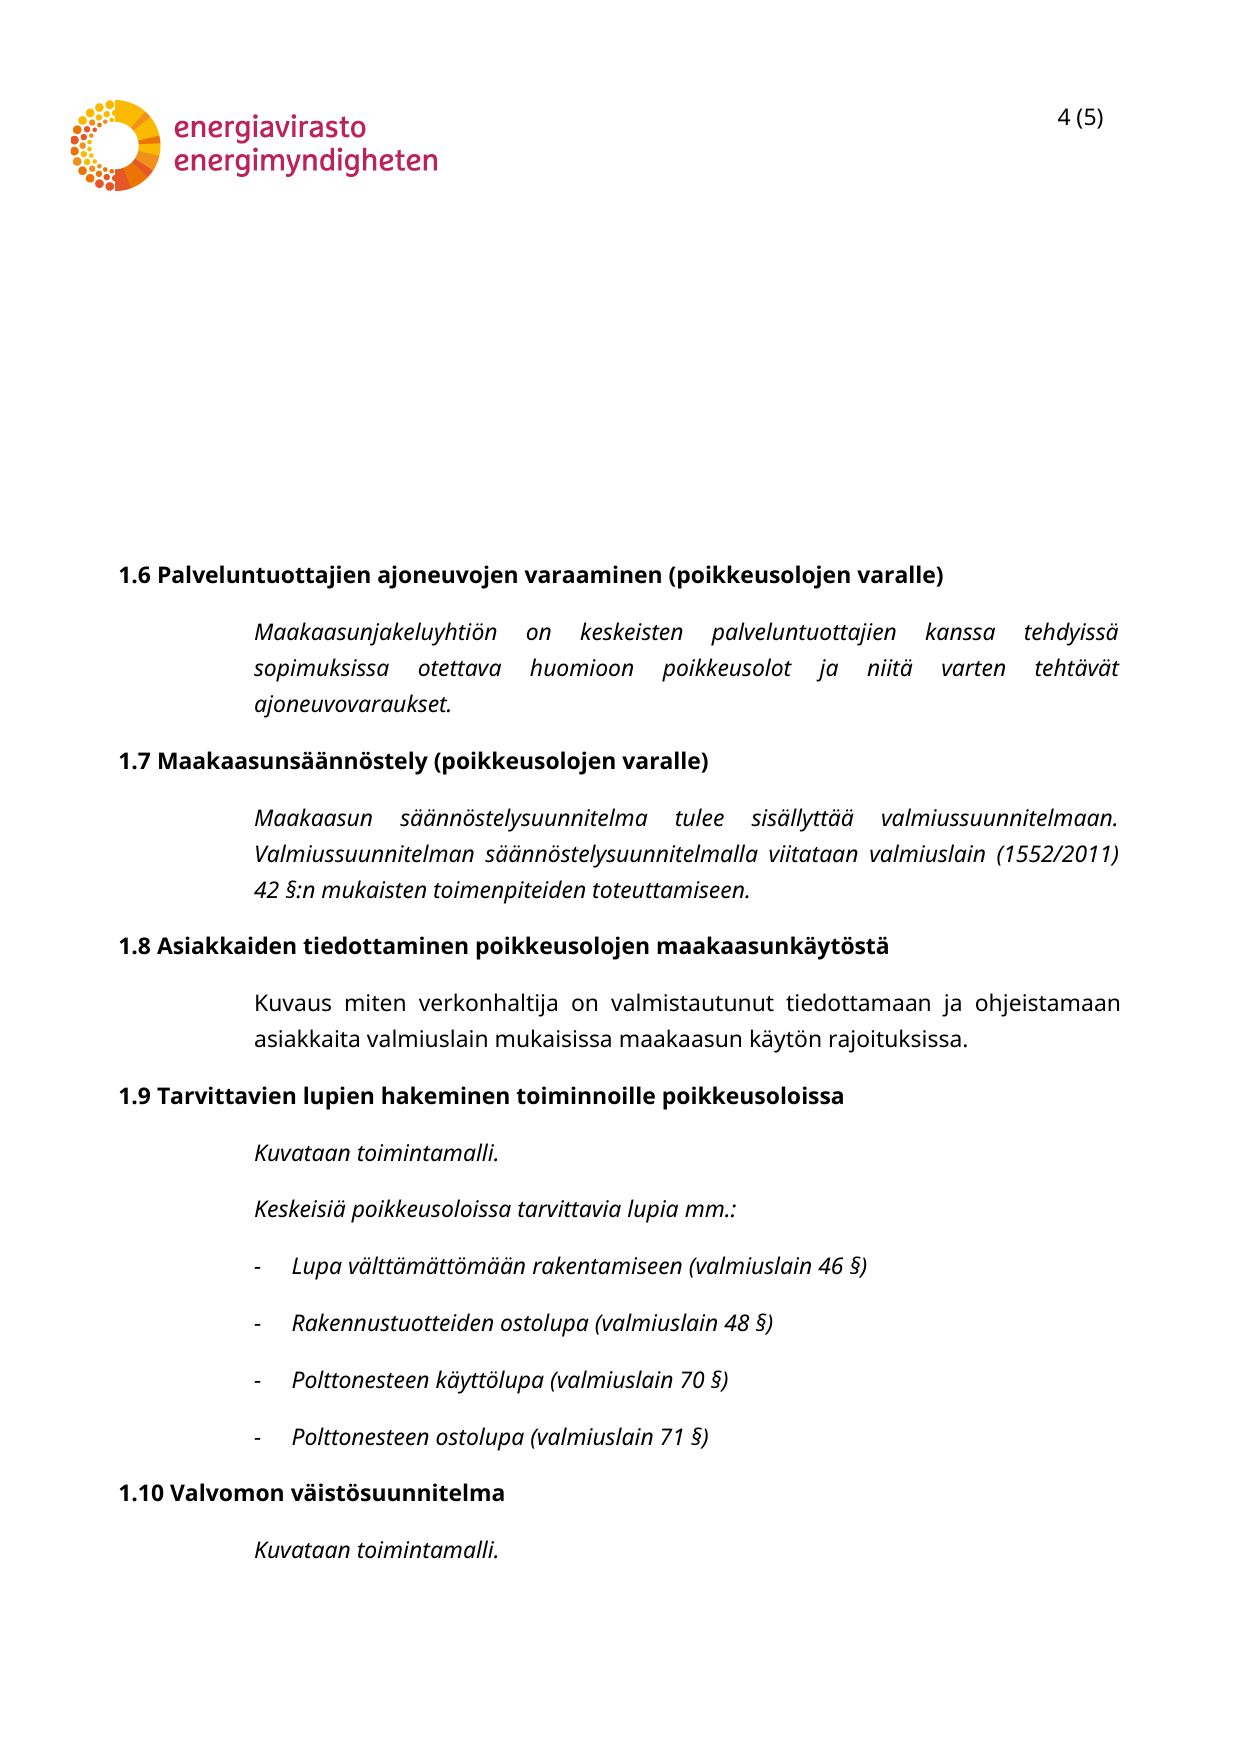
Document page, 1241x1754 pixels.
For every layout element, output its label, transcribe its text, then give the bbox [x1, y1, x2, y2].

text Keskeisiä poikkeusoloissa tarvittavia lupia mm.: [254, 1193, 1122, 1224]
text Kuvataan toimintamalli. [254, 1137, 1122, 1168]
subtitle Palveluntuottajien ajoneuvojen varaaminen (poikkeusolojen varalle) [118, 559, 1122, 591]
subtitle Asiakkaiden tiedottaminen poikkeusolojen maakaasunkäytöstä [118, 930, 1122, 962]
text Maakaasunjakeluyhtiön on keskeisten palveluntuottajien kanssa tehdyissä sopimuksissa otettava huomioon poikkeusolot ja niitä varten tehtävät ajoneuvovaraukset. [254, 616, 1122, 719]
list Polttonesteen käyttölupa (valmiuslain 70 §) [254, 1364, 1122, 1395]
subtitle Tarvittavien lupien hakeminen toiminnoille poikkeusoloissa [118, 1080, 1122, 1111]
text Kuvataan toimintamalli. [254, 1534, 1122, 1565]
list Polttonesteen ostolupa (valmiuslain 71 §) [254, 1420, 1122, 1452]
subtitle Valvomon väistösuunnitelma [118, 1477, 1122, 1508]
picture [70, 100, 437, 191]
text Maakaasun säännöstelysuunnitelma tulee sisällyttää valmiussuunnitelmaan. Valmiussuunnitelman säännöstelysuunnitelmalla viitataan valmiuslain (1552/2011) 42 §:n mukaisten toimenpiteiden toteuttamiseen. [254, 802, 1122, 905]
text Kuvaus miten verkonhaltija on valmistautunut tiedottamaan ja ohjeistamaan asiakkaita valmiuslain mukaisissa maakaasun käytön rajoituksissa. [254, 987, 1122, 1054]
list Lupa välttämättömään rakentamiseen (valmiuslain 46 §) [254, 1250, 1122, 1281]
list Rakennustuotteiden ostolupa (valmiuslain 48 §) [254, 1307, 1122, 1338]
subtitle Maakaasunsäännöstely (poikkeusolojen varalle) [118, 745, 1122, 776]
